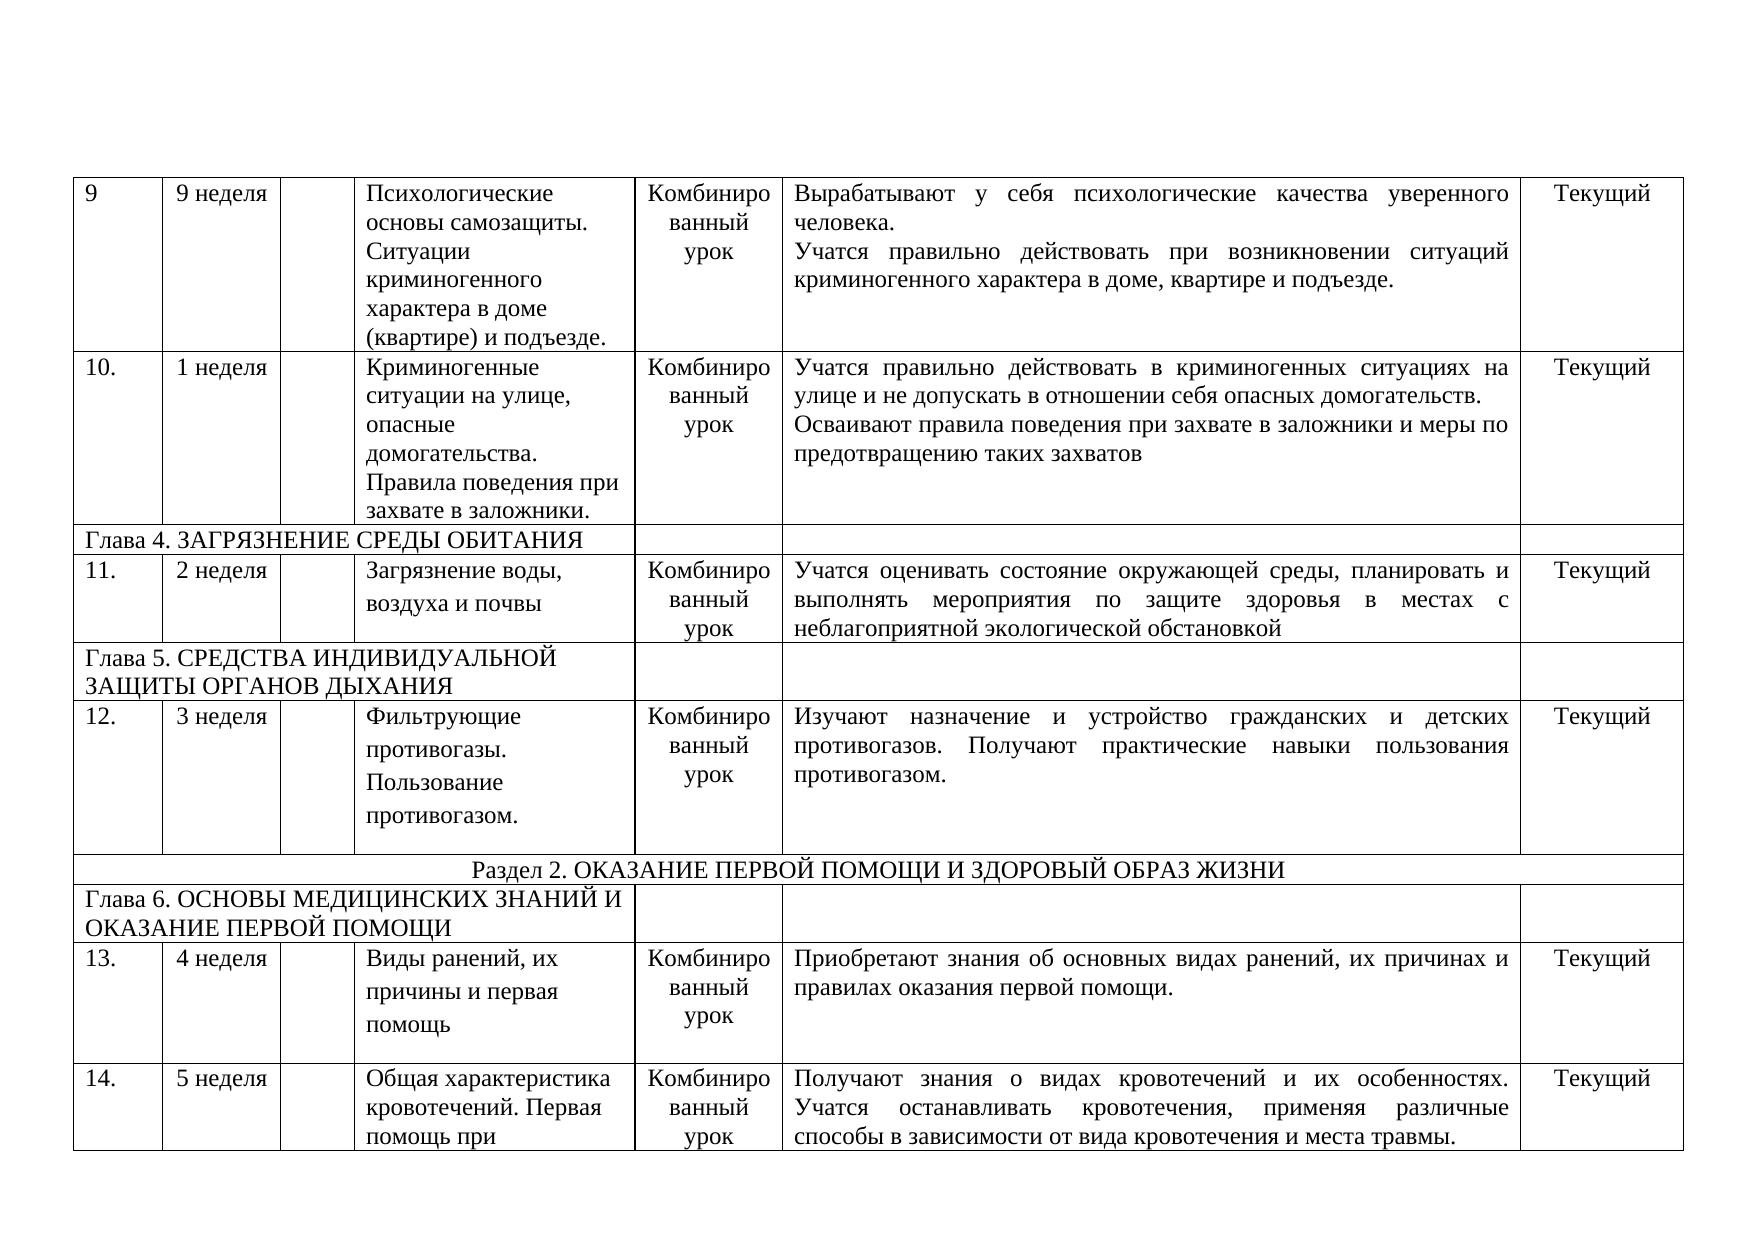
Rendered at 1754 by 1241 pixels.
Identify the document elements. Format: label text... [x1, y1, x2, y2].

table_cell Текущий [1521, 1064, 1683, 1150]
table_cell 5 неделя [163, 1064, 280, 1150]
table_cell Психологические основы самозащиты. Ситуации криминогенного характера в доме (квартире) и подъезде. [355, 178, 634, 351]
table_cell Комбинированный урок [636, 352, 782, 524]
table_cell [281, 352, 354, 524]
table_cell 12. [74, 701, 162, 854]
table_cell Виды ранений, их причины и первая помощь [355, 943, 634, 1062]
table_cell Учатся правильно действовать в криминогенных ситуациях на улице и не допускать в отношении себя опасных домогательств. Осваивают правила поведения при захвате в заложники и меры по предотвращению таких захватов [783, 352, 1520, 524]
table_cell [636, 1064, 782, 1150]
table_cell [636, 525, 782, 554]
table_cell [281, 943, 354, 1062]
table_cell [636, 885, 782, 942]
table_cell Текущий [1521, 352, 1683, 524]
table_cell Текущий [1521, 178, 1683, 351]
table_cell Криминогенные ситуации на улице, опасные домогательства. Правила поведения при захвате в заложники. [355, 352, 634, 524]
table_cell Комбинированный урок [636, 701, 782, 854]
table_cell [783, 885, 1520, 942]
table_cell 11. [74, 555, 162, 642]
table_cell Текущий [1521, 701, 1683, 854]
table_cell Комбинированный урок [636, 943, 782, 1062]
table_cell Текущий [1521, 555, 1683, 642]
table_cell Вырабатывают у себя психологические качества уверенного человека. Учатся правильно действовать при возникновении ситуаций криминогенного характера в доме, квартире и подъезде. [783, 178, 1520, 351]
table_cell Загрязнение воды, воздуха и почвы [355, 555, 634, 642]
table_cell Комбинированный урок [636, 178, 782, 351]
table_cell [783, 643, 1520, 700]
table_cell 10. [74, 352, 162, 524]
table_cell Комбинированный урок [636, 555, 782, 642]
table_cell [1521, 643, 1683, 700]
table_cell [636, 643, 782, 700]
table_cell [281, 1064, 354, 1150]
table_cell Глава 4. ЗАГРЯЗНЕНИЕ СРЕДЫ ОБИТАНИЯ [74, 525, 634, 554]
table_cell [1521, 885, 1683, 942]
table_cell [783, 1064, 1520, 1150]
table_cell 9 неделя [163, 178, 280, 351]
table_cell 4 неделя [163, 943, 280, 1062]
table_cell Фильтрующие противогазы. Пользование противогазом. [355, 701, 634, 854]
table_cell 1 неделя [163, 352, 280, 524]
table_cell 13. [74, 943, 162, 1062]
table_cell [281, 555, 354, 642]
table_cell [281, 178, 354, 351]
table_cell 3 неделя [163, 701, 280, 854]
table_cell [783, 525, 1520, 554]
table_cell Изучают назначение и устройство гражданских и детских противогазов. Получают практические навыки пользования противогазом. [783, 701, 1520, 854]
table_cell Учатся оценивать состояние окружающей среды, планировать и выполнять мероприятия по защите здоровья в местах с неблагоприятной экологической обстановкой [783, 555, 1520, 642]
table_cell 9 [74, 178, 162, 351]
table_cell 14. [74, 1064, 162, 1150]
table_cell Текущий [1521, 943, 1683, 1062]
table_cell Глава 6. ОСНОВЫ МЕДИЦИНСКИХ ЗНАНИЙ И ОКАЗАНИЕ ПЕРВОЙ ПОМОЩИ [74, 885, 634, 942]
table_cell Раздел 2. ОКАЗАНИЕ ПЕРВОЙ ПОМОЩИ И ЗДОРОВЫЙ ОБРАЗ ЖИЗНИ [74, 855, 1683, 883]
table_cell Глава 5. СРЕДСТВА ИНДИВИДУАЛЬНОЙ ЗАЩИТЫ ОРГАНОВ ДЫХАНИЯ [74, 643, 634, 700]
table_cell Приобретают знания об основных видах ранений, их причинах и правилах оказания первой помощи. [783, 943, 1520, 1062]
table_cell 2 неделя [163, 555, 280, 642]
table_cell [1521, 525, 1683, 554]
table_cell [355, 1064, 634, 1150]
table_cell [281, 701, 354, 854]
